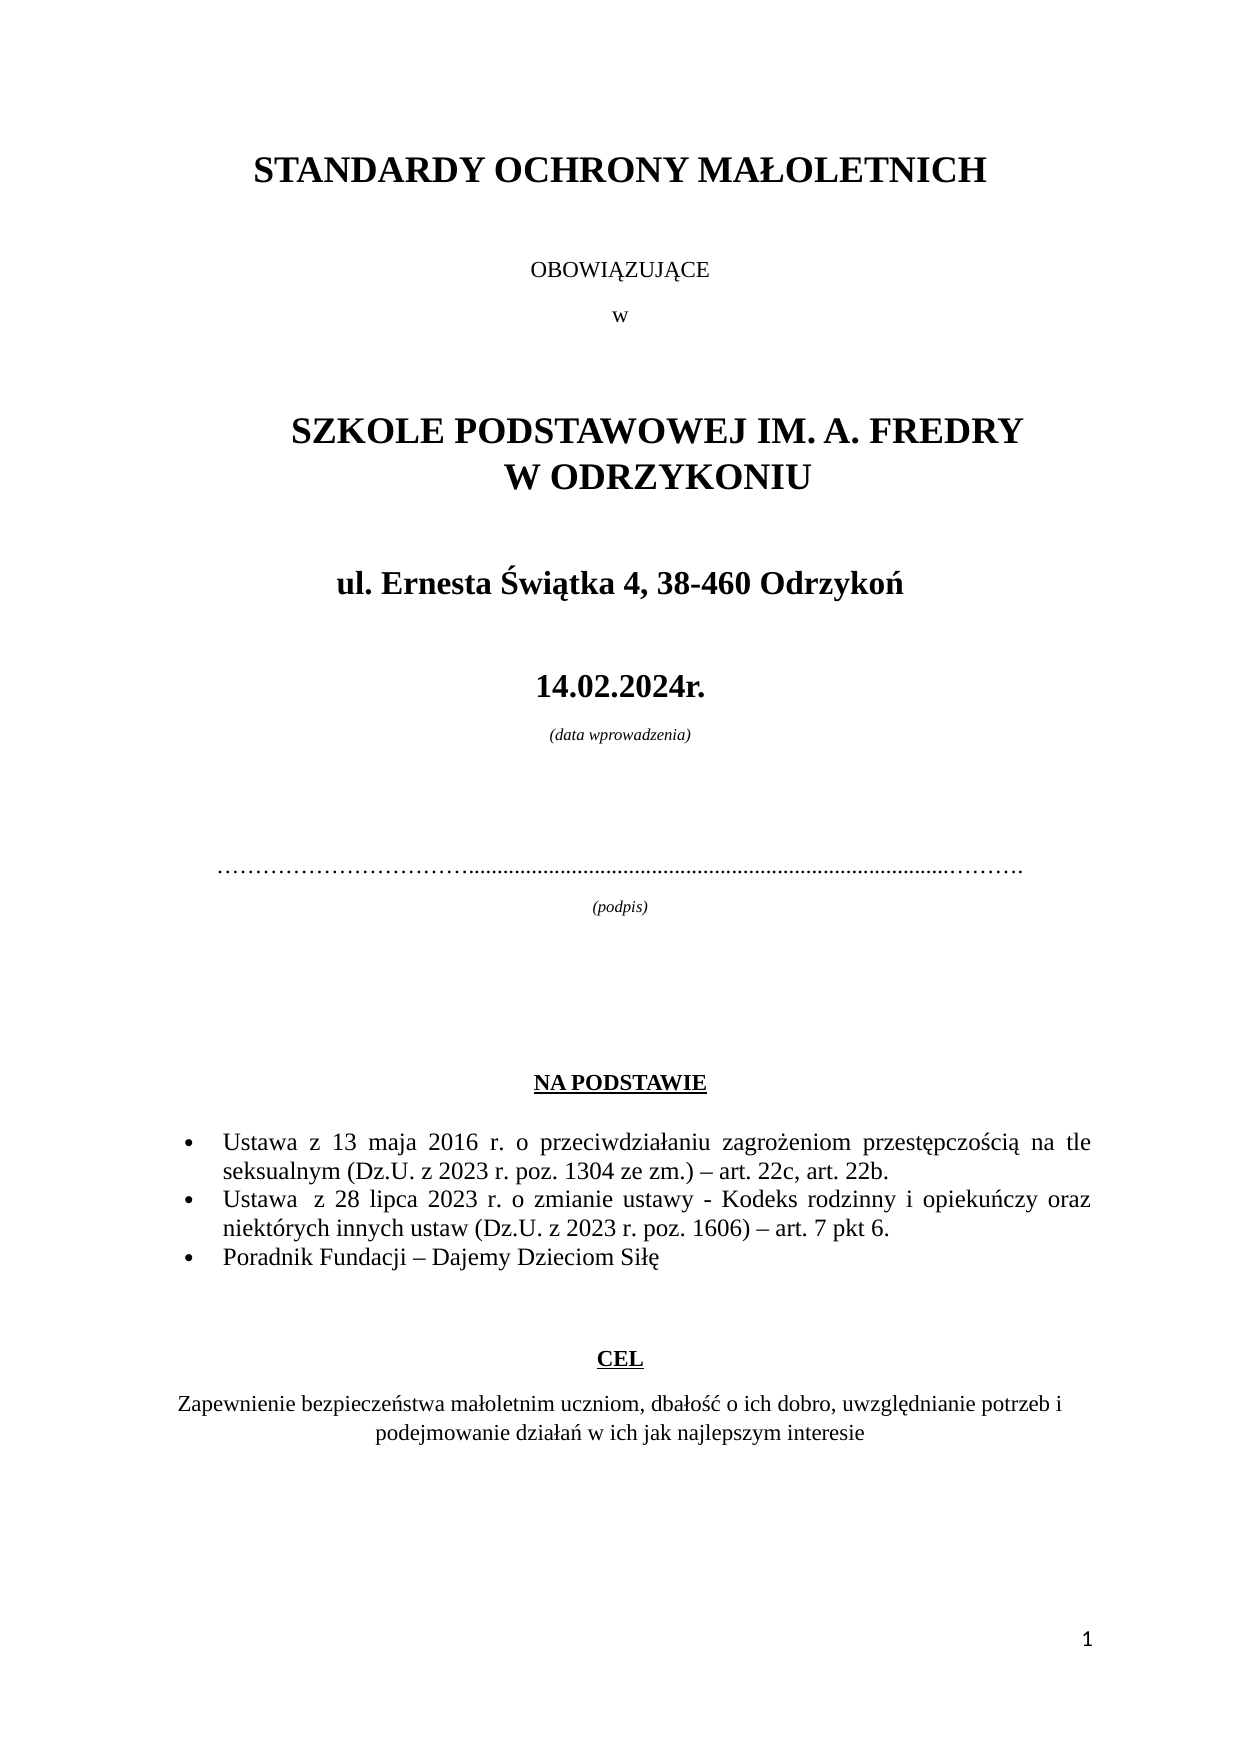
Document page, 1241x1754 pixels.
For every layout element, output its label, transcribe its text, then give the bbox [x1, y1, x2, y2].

text ul. Ernesta Świątka 4, 38-460 Odrzykoń [148, 563, 1093, 601]
text OBOWIĄZUJĄCE [148, 256, 1093, 282]
text (podpis) [148, 897, 1093, 916]
text CEL [148, 1345, 1093, 1371]
text STANDARDY OCHRONY MAŁOLETNICH [148, 148, 1093, 191]
text w [148, 301, 1093, 327]
text 14.02.2024r. [148, 666, 1093, 704]
list Poradnik Fundacji – Dajemy Dzieciom Siłę [185, 1242, 1093, 1271]
text Zapewnienie bezpieczeństwa małoletnim uczniom, dbałość o ich dobro, uwzględnianie potrzeb i podejmowanie działań w ich jak najlepszym interesie [148, 1390, 1093, 1445]
list SZKOLE PODSTAWOWEJ IM. A. FREDRY W ODRZYKONIU [223, 408, 1093, 498]
text NA PODSTAWIE [148, 1069, 1093, 1096]
list Ustawa z 13 maja 2016 r. o przeciwdziałaniu zagrożeniom przestępczością na tle seksualnym (Dz.U. z 2023 r. poz. 1304 ze zm.) – art. 22c, art. 22b. [185, 1127, 1093, 1184]
text (data wprowadzenia) [148, 724, 1093, 743]
list Ustawa z 28 lipca 2023 r. o zmianie ustawy - Kodeks rodzinny i opiekuńczy oraz niektórych innych ustaw (Dz.U. z 2023 r. poz. 1606) – art. 7 pkt 6. [185, 1184, 1093, 1242]
text ……………………………....................................................................................………. [148, 852, 1093, 878]
